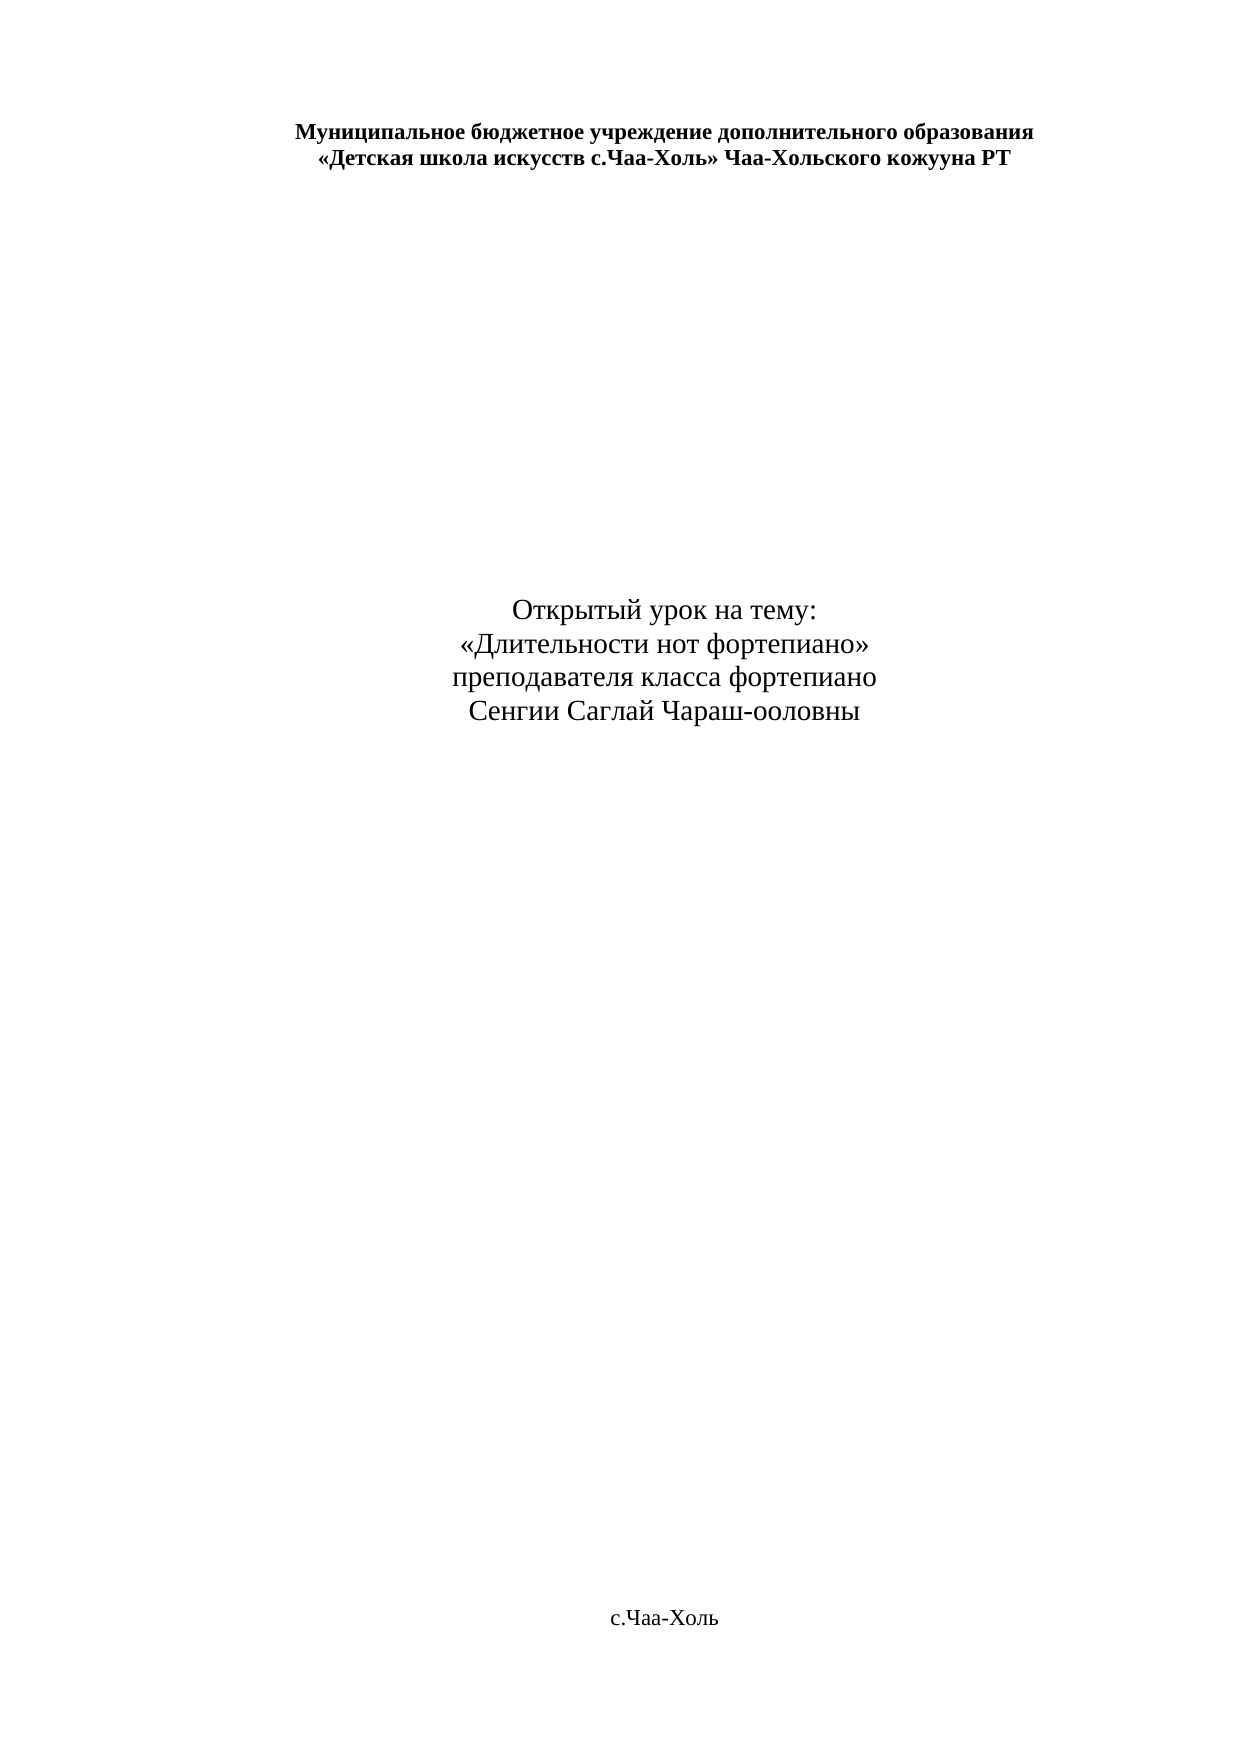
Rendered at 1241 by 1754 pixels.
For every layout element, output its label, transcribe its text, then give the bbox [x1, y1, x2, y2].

text Сенгии Саглай Чараш-ооловны [177, 693, 1152, 727]
text с.Чаа-Холь [177, 1603, 1152, 1630]
text Муниципальное бюджетное учреждение дополнительного образования [177, 118, 1152, 144]
text преподавателя класса фортепиано [177, 659, 1152, 693]
text «Длительности нот фортепиано» [177, 626, 1152, 659]
text «Детская школа искусств с.Чаа-Холь» Чаа-Хольского кожууна РТ [177, 144, 1152, 171]
text Открытый урок на тему: [177, 592, 1152, 626]
